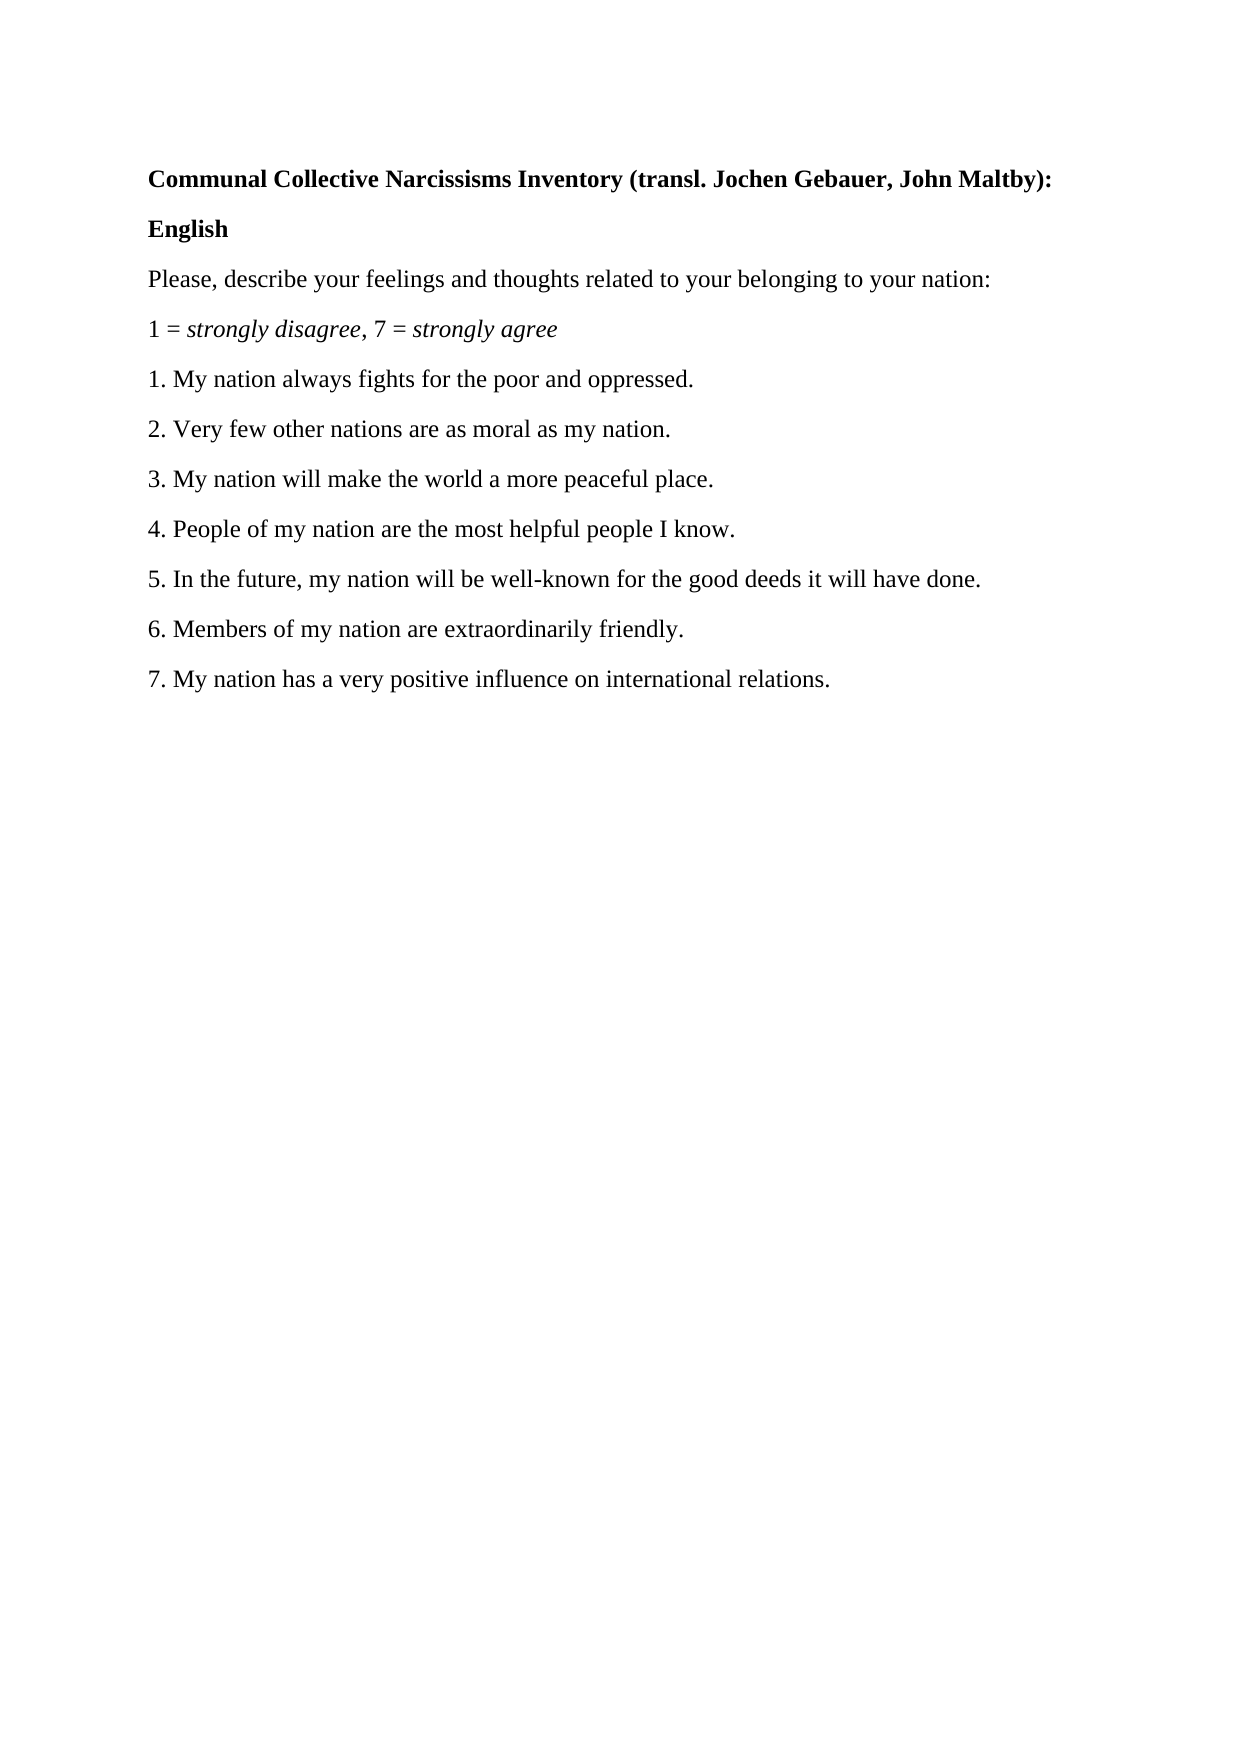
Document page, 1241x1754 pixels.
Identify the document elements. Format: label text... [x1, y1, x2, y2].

text 5. In the future, my nation will be well-known for the good deeds it will have done. [148, 548, 1093, 598]
text 6. Members of my nation are extraordinarily friendly. [148, 598, 1093, 648]
text 2. Very few other nations are as moral as my nation. [148, 398, 1093, 448]
text 4. People of my nation are the most helpful people I know. [148, 498, 1093, 548]
text 1 = strongly disagree, 7 = strongly agree [148, 298, 1093, 348]
text Communal Collective Narcissisms Inventory (transl. Jochen Gebauer, John Maltby): English [148, 148, 1093, 248]
text Please, describe your feelings and thoughts related to your belonging to your nation: [148, 248, 1093, 298]
text 3. My nation will make the world a more peaceful place. [148, 448, 1093, 498]
text 7. My nation has a very positive influence on international relations. [148, 648, 1093, 698]
text 1. My nation always fights for the poor and oppressed. [148, 348, 1093, 398]
